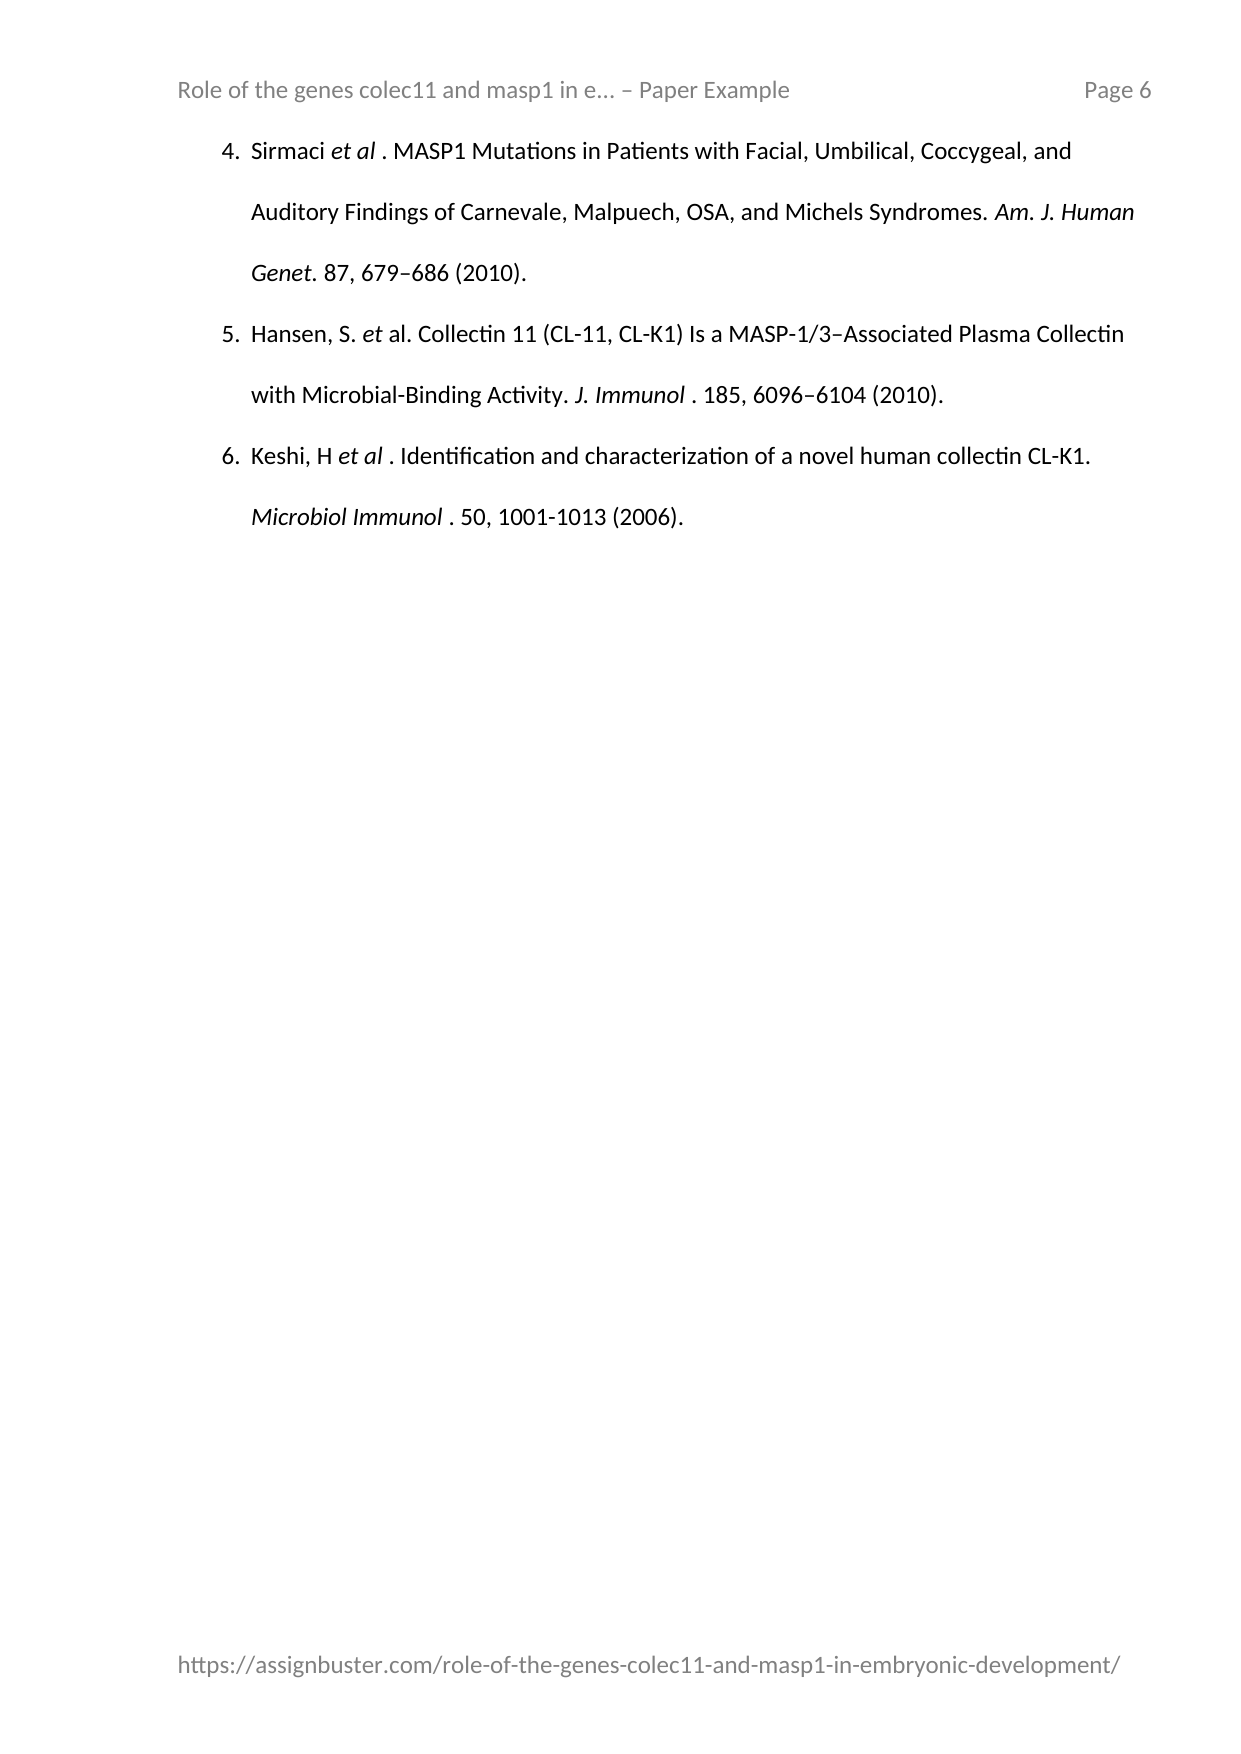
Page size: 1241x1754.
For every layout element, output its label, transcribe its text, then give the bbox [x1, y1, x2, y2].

list Keshi, H et al . Identification and characterization of a novel human collectin CL-K1. Microbiol Immunol . 50, 1001-1013 (2006). [221, 440, 1152, 532]
list Sirmaci et al . MASP1 Mutations in Patients with Facial, Umbilical, Coccygeal, and Auditory Findings of Carnevale, Malpuech, OSA, and Michels Syndromes. Am. J. Human Genet. 87, 679–686 (2010). [221, 135, 1152, 287]
list Hansen, S. et al. Collectin 11 (CL-11, CL-K1) Is a MASP-1/3–Associated Plasma Collectin with Microbial-Binding Activity. J. Immunol . 185, 6096–6104 (2010). [221, 318, 1152, 409]
